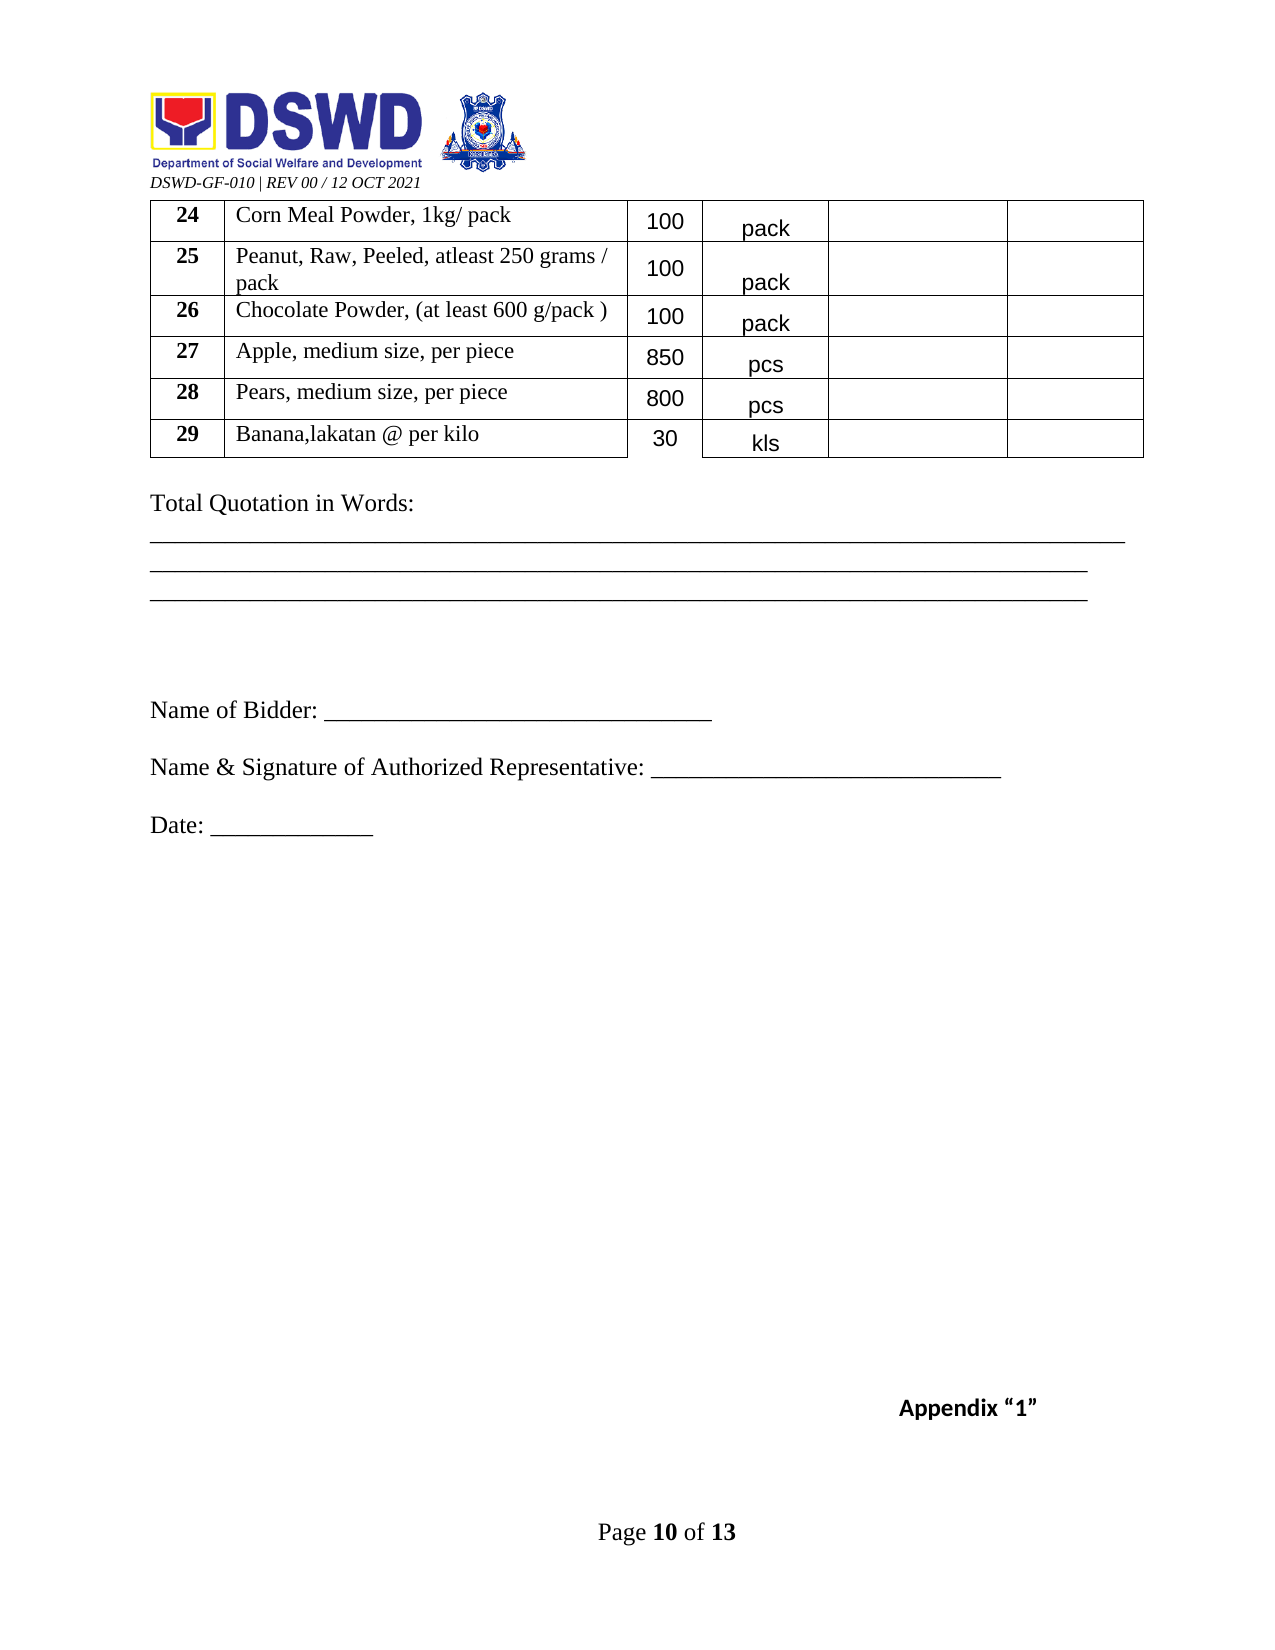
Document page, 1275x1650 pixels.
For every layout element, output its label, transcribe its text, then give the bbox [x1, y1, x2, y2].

text Total Quotation in Words: ______________________________________________________________________________ [150, 488, 1125, 542]
table_cell Peanut, Raw, Peeled, atleast 250 grams / pack [225, 242, 627, 295]
table_cell 850 [628, 337, 702, 377]
table_cell 100 [628, 242, 702, 295]
table_cell 100 [628, 296, 702, 336]
table_cell pack [703, 296, 828, 336]
table_cell [829, 337, 1007, 377]
text Name & Signature of Authorized Representative: ____________________________ [150, 752, 1091, 781]
text ______________________________________________________________________________________________________________________________________________________ [150, 546, 1091, 604]
table_cell pack [703, 242, 828, 295]
table_cell [1008, 379, 1143, 419]
table_cell kls [703, 420, 828, 457]
table_cell Banana,lakatan @ per kilo [225, 420, 627, 457]
table_cell Pears, medium size, per piece [225, 379, 627, 419]
table_cell 28 [151, 379, 224, 419]
table_cell 25 [151, 242, 224, 295]
table_cell 27 [151, 337, 224, 377]
table_cell [829, 379, 1007, 419]
table_cell pcs [703, 379, 828, 419]
table_cell [829, 296, 1007, 336]
table_cell 29 [151, 420, 224, 457]
text Appendix “1” [150, 1392, 1038, 1422]
table_cell [1008, 420, 1143, 457]
table_cell [1008, 296, 1143, 336]
picture [136, 72, 540, 187]
table_cell 26 [151, 296, 224, 336]
text Name of Bidder: _______________________________ [150, 695, 1091, 724]
text Date: _____________ [150, 810, 1091, 839]
table_cell 800 [628, 379, 702, 419]
table_cell 30 [628, 420, 702, 457]
table_cell 100 [628, 201, 702, 241]
table_cell 24 [151, 201, 224, 241]
table_cell [829, 201, 1007, 241]
table_cell [829, 420, 1007, 457]
table_cell Corn Meal Powder, 1kg/ pack [225, 201, 627, 241]
table_cell [829, 242, 1007, 295]
table_cell pack [703, 201, 828, 241]
table_cell [1008, 242, 1143, 295]
table_cell Chocolate Powder, (at least 600 g/pack ) [225, 296, 627, 336]
table_cell [1008, 337, 1143, 377]
table_cell [1008, 201, 1143, 241]
table_cell pcs [703, 337, 828, 377]
table_cell Apple, medium size, per piece [225, 337, 627, 377]
